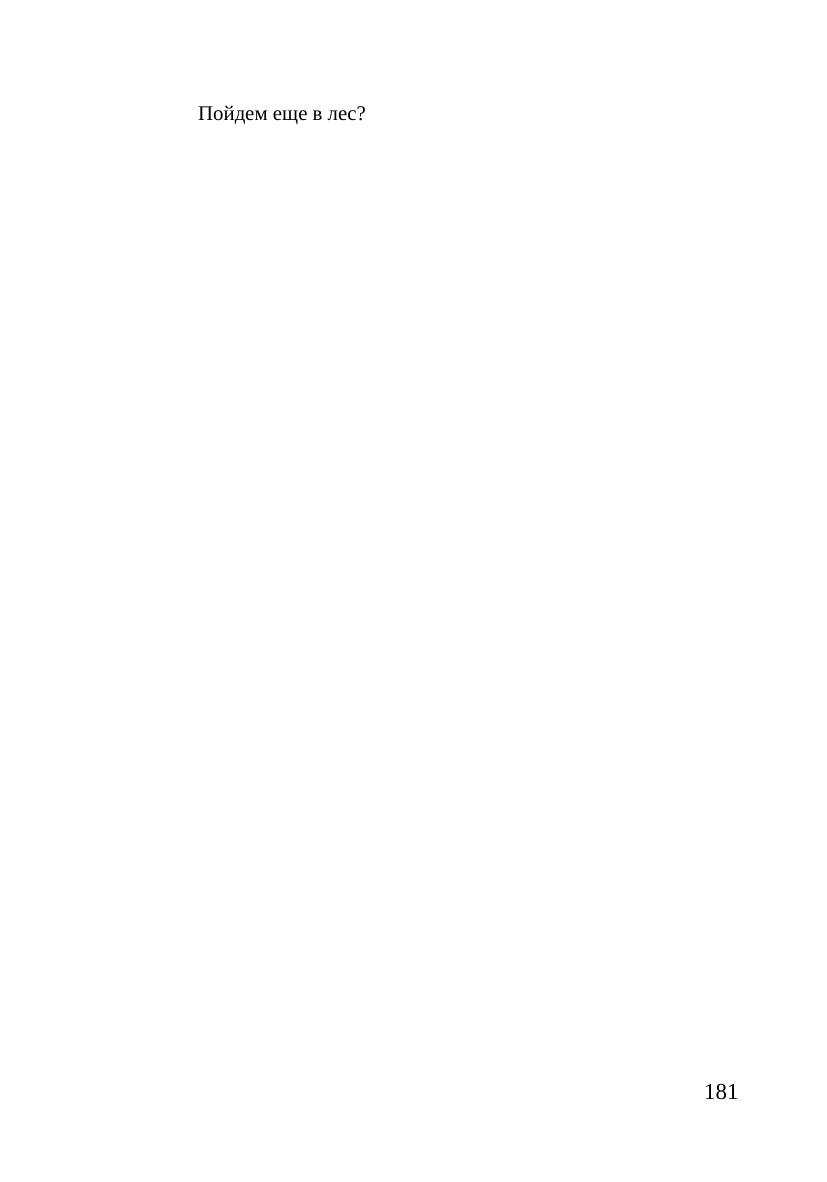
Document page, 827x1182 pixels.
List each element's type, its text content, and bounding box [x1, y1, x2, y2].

text Пойдем еще в лес? [124, 100, 738, 124]
